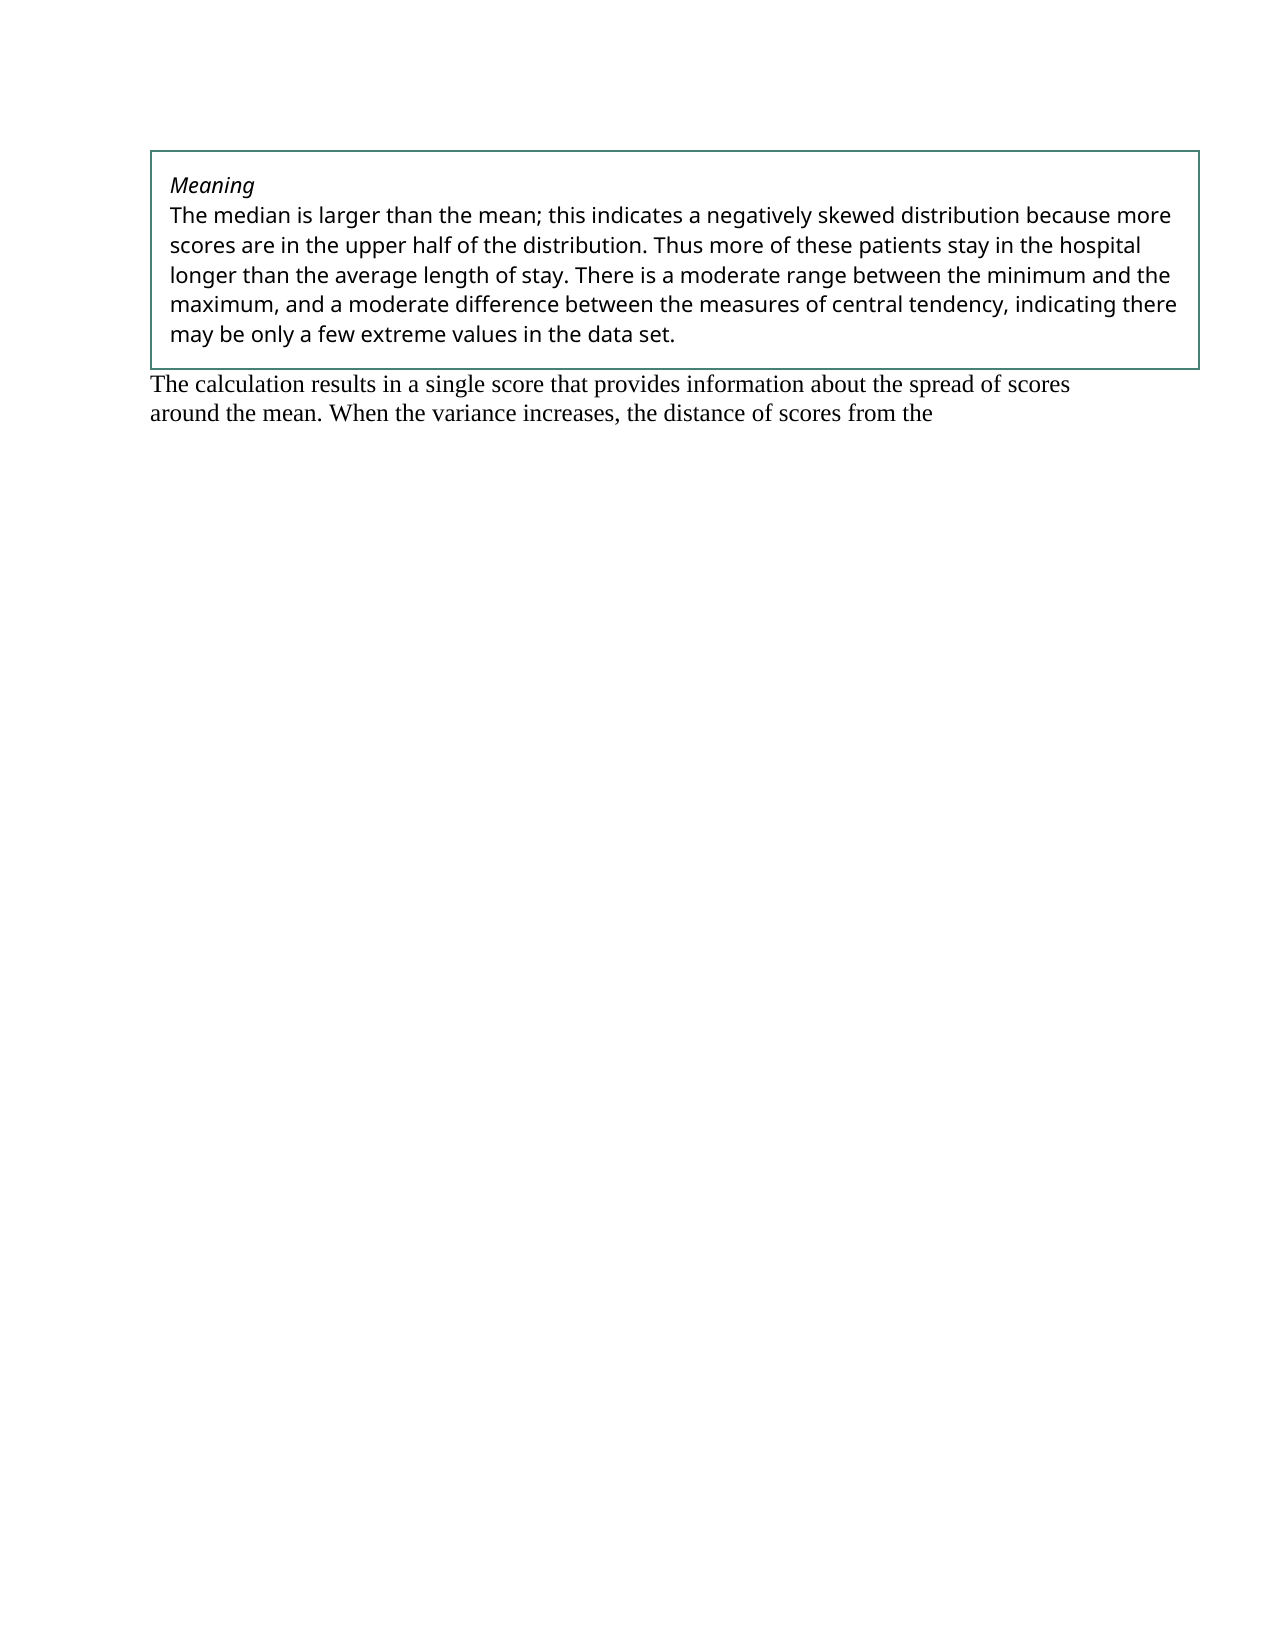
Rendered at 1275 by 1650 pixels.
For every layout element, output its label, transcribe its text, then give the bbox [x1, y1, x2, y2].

text The calculation results in a single score that provides information about the spread of scores around the mean. When the variance increases, the distance of scores from the [150, 370, 1125, 427]
table_cell Meaning The median is larger than the mean; this indicates a negatively skewed distribution because more scores are in the upper half of the distribution. Thus more of these patients stay in the hospital longer than the average length of stay. There is a moderate range between the minimum and the maximum, and a moderate difference between the measures of central tendency, indicating there may be only a few extreme values in the data set. [152, 152, 1198, 368]
